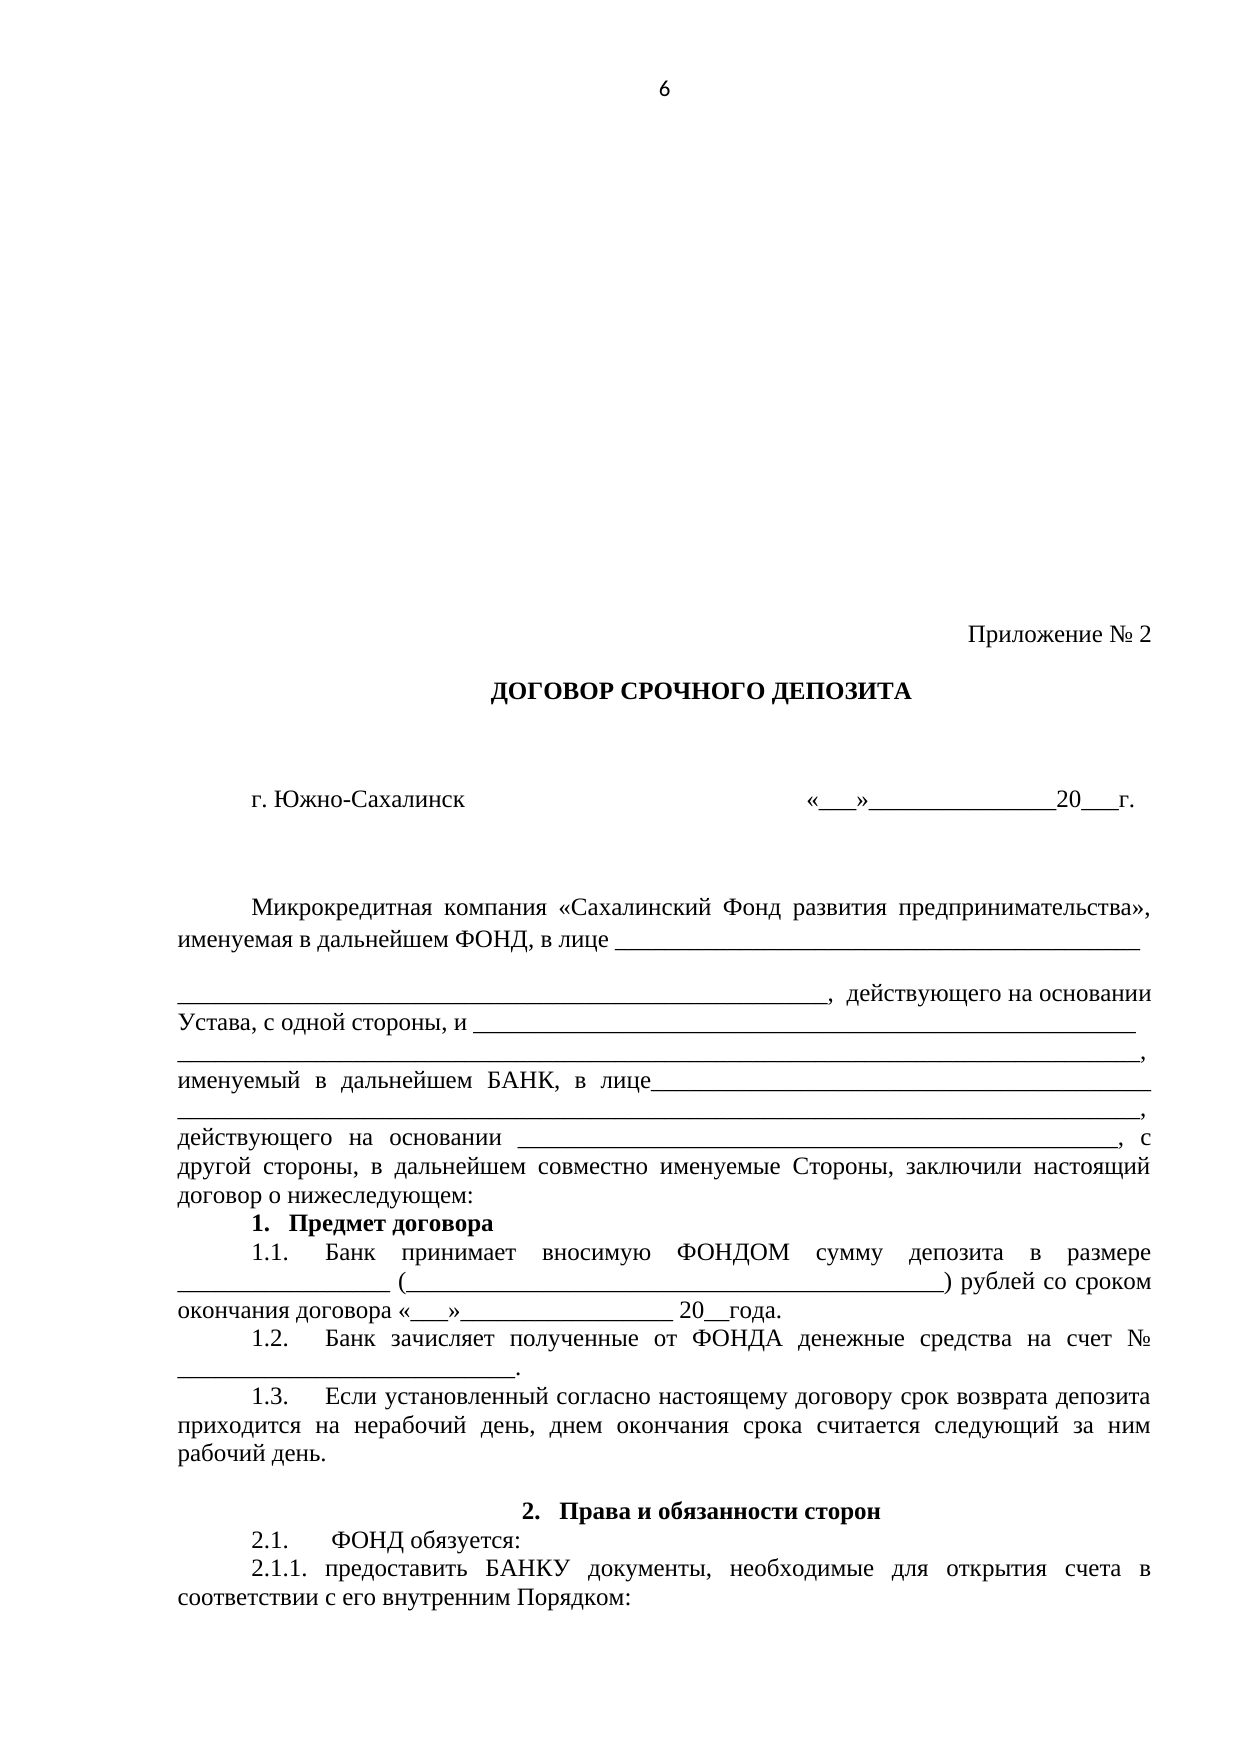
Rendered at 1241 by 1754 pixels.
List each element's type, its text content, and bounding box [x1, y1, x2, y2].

list Если установленный согласно настоящему договору срок возврата депозита приходится на нерабочий день, днем окончания срока считается следующий за ним рабочий день. [177, 1381, 1152, 1467]
list Банк принимает вносимую ФОНДОМ сумму депозита в размере _________________ (___________________________________________) рублей со сроком окончания договора «___»_________________ 20__года. [177, 1237, 1152, 1323]
text Приложение № 2 [177, 619, 1152, 647]
list Права и обязанности сторон [251, 1496, 1152, 1525]
list ФОНД обязуется: [251, 1525, 1152, 1553]
list Банк зачисляет полученные от ФОНДА денежные средства на счет № ___________________________. [177, 1323, 1152, 1381]
text _____________________________________________________________________________, именуемый в дальнейшем БАНК, в лице________________________________________ _____________________________________________________________________________, действующего на основании ________________________________________________, с другой стороны, в дальнейшем совместно именуемые Стороны, заключили настоящий договор о нижеследующем: [177, 1036, 1152, 1208]
text ДОГОВОР СРОЧНОГО ДЕПОЗИТА [177, 676, 1152, 705]
list предоставить БАНКУ документы, необходимые для открытия счета в соответствии с его внутренним Порядком: [177, 1553, 1152, 1611]
text ____________________________________________________, действующего на основании Устава, с одной стороны, и _____________________________________________________ [177, 978, 1152, 1036]
text Микрокредитная компания «Сахалинский Фонд развития предпринимательства», именуемая в дальнейшем ФОНД, в лице __________________________________________ [177, 892, 1152, 953]
list Предмет договора [251, 1208, 1152, 1237]
text г. Южно-Сахалинск «___»_______________20___г. [177, 784, 1152, 813]
